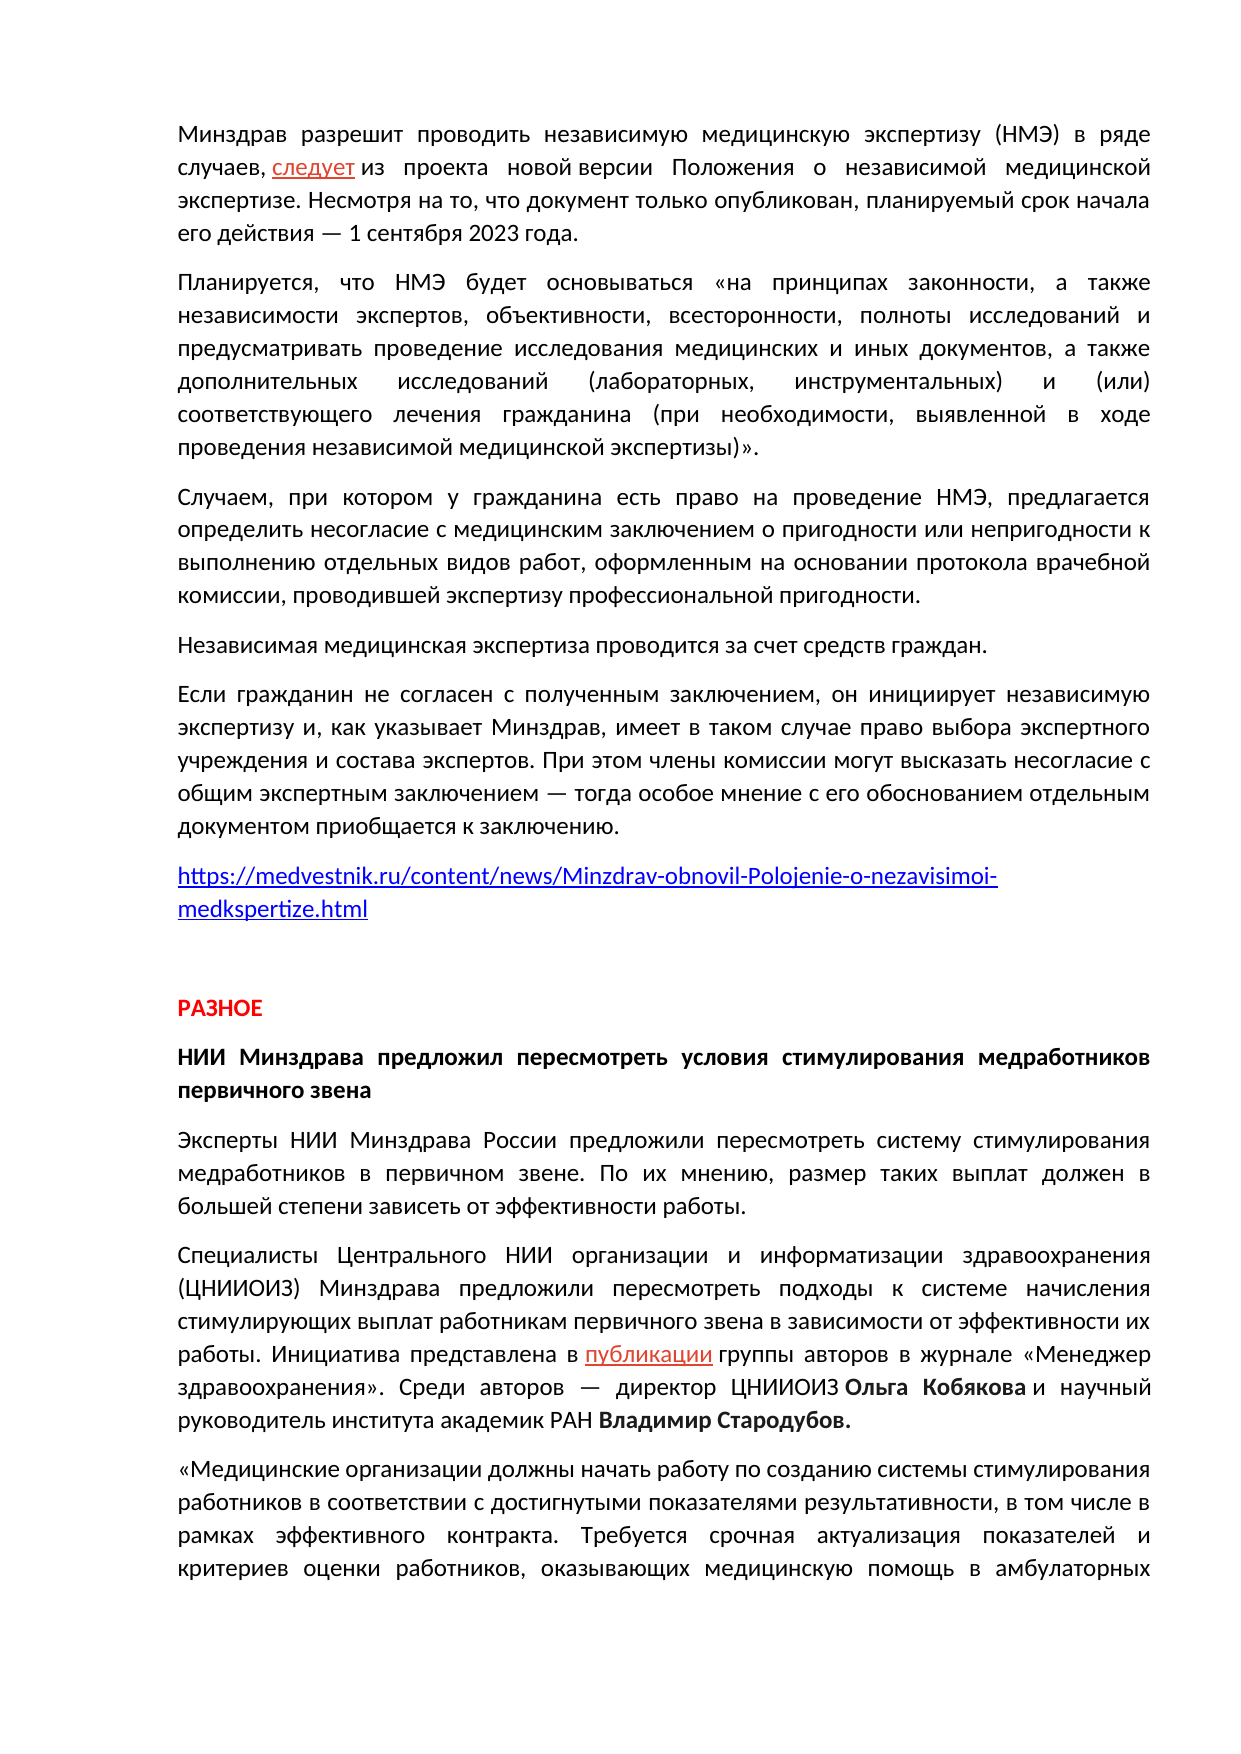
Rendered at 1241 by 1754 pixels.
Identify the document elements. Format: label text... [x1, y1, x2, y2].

text Планируется, что НМЭ будет основываться «на принципах законности, а также независимости экспертов, объективности, всесторонности, полноты исследований и предусматривать проведение исследования медицинских и иных документов, а также дополнительных исследований (лабораторных, инструментальных) и (или) соответствующего лечения гражданина (при необходимости, выявленной в ходе проведения независимой медицинской экспертизы)». [177, 266, 1152, 462]
text Независимая медицинская экспертиза проводится за счет средств граждан. [177, 629, 1152, 659]
text https://medvestnik.ru/content/news/Minzdrav-obnovil-Polojenie-o-nezavisimoi-medkspertize.html [177, 860, 1152, 923]
text РАЗНОЕ [177, 992, 1152, 1022]
text Если гражданин не согласен с полученным заключением, он инициирует независимую экспертизу и, как указывает Минздрав, имеет в таком случае право выбора экспертного учреждения и состава экспертов. При этом члены комиссии могут высказать несогласие с общим экспертным заключением — тогда особое мнение с его обоснованием отдельным документом приобщается к заключению. [177, 678, 1152, 841]
text НИИ Минздрава предложил пересмотреть условия стимулирования медработников первичного звена [177, 1041, 1152, 1105]
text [177, 1453, 1152, 1583]
text Специалисты Центрального НИИ организации и информатизации здравоохранения (ЦНИИОИЗ) Минздрава предложили пересмотреть подходы к системе начисления стимулирующих выплат работникам первичного звена в зависимости от эффективности их работы. Инициатива представлена в публикации группы авторов в журнале «Менеджер здравоохранения». Среди авторов — директор ЦНИИОИЗ Ольга Кобякова и научный руководитель института академик РАН Владимир Стародубов. [177, 1239, 1152, 1434]
text Минздрав разрешит проводить независимую медицинскую экспертизу (НМЭ) в ряде случаев, следует из проекта новой версии Положения о независимой медицинской экспертизе. Несмотря на то, что документ только опубликован, планируемый срок начала его действия — 1 сентября 2023 года. [177, 118, 1152, 247]
text Эксперты НИИ Минздрава России предложили пересмотреть систему стимулирования медработников в первичном звене. По их мнению, размер таких выплат должен в большей степени зависеть от эффективности работы. [177, 1124, 1152, 1220]
text Случаем, при котором у гражданина есть право на проведение НМЭ, предлагается определить несогласие с медицинским заключением о пригодности или непригодности к выполнению отдельных видов работ, оформленным на основании протокола врачебной комиссии, проводившей экспертизу профессиональной пригодности. [177, 481, 1152, 610]
